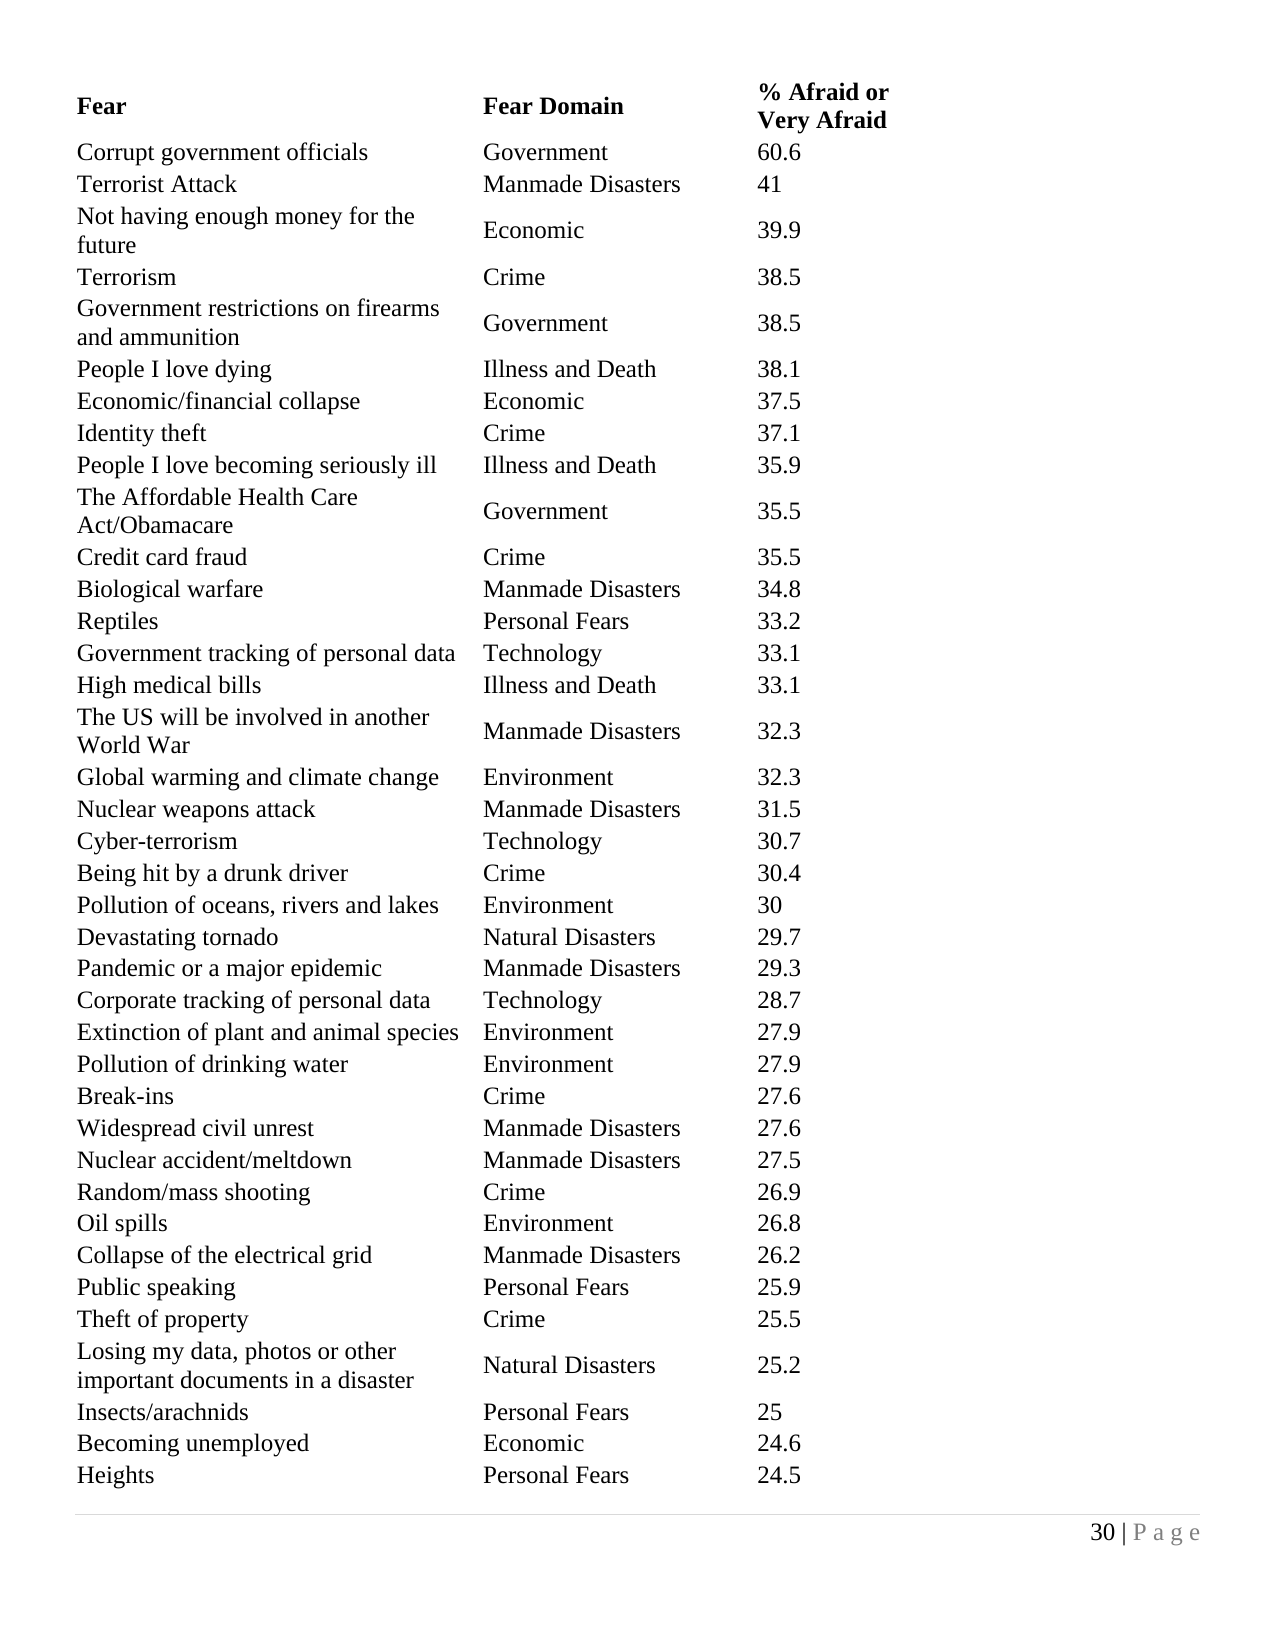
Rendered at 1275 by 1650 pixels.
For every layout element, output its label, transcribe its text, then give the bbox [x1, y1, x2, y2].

table_cell Technology [481, 824, 756, 856]
table_cell 32.3 [756, 761, 902, 792]
table_cell 25.5 [756, 1303, 902, 1334]
table_cell 29.3 [756, 952, 902, 984]
table_header Fear [75, 75, 481, 136]
table_cell Economic [481, 384, 756, 416]
table_cell 30.4 [756, 856, 902, 888]
table_cell Widespread civil unrest [75, 1111, 481, 1143]
table_cell Nuclear accident/meltdown [75, 1143, 481, 1175]
table_cell Extinction of plant and animal species [75, 1016, 481, 1047]
table_cell 27.5 [756, 1143, 902, 1175]
table_cell 37.1 [756, 416, 902, 448]
table_cell Break-ins [75, 1079, 481, 1111]
table_cell Government tracking of personal data [75, 636, 481, 668]
table_cell 30.7 [756, 824, 902, 856]
table_cell Natural Disasters [481, 1334, 756, 1395]
table_cell 26.9 [756, 1175, 902, 1207]
table_cell 27.9 [756, 1016, 902, 1047]
table_cell Terrorism [75, 260, 481, 292]
table_cell Pollution of drinking water [75, 1048, 481, 1079]
table_cell Becoming unemployed [75, 1427, 481, 1459]
table_cell Manmade Disasters [481, 1239, 756, 1271]
table_cell Environment [481, 1016, 756, 1047]
table_cell Reptiles [75, 604, 481, 636]
table_cell Global warming and climate change [75, 761, 481, 792]
table_cell Personal Fears [481, 1271, 756, 1302]
table_cell Personal Fears [481, 1459, 756, 1491]
table_cell Terrorist Attack [75, 168, 481, 199]
table_cell Collapse of the electrical grid [75, 1239, 481, 1271]
table_cell Crime [481, 856, 756, 888]
table_cell 35.9 [756, 448, 902, 480]
table_cell 33.2 [756, 604, 902, 636]
table_cell Manmade Disasters [481, 1111, 756, 1143]
table_cell Cyber-terrorism [75, 824, 481, 856]
table_cell Manmade Disasters [481, 793, 756, 824]
table_cell 30 [756, 888, 902, 920]
table_cell 34.8 [756, 573, 902, 604]
table_cell Illness and Death [481, 353, 756, 384]
table_cell Environment [481, 888, 756, 920]
table_cell People I love dying [75, 353, 481, 384]
table_cell 24.5 [756, 1459, 902, 1491]
table_cell 26.8 [756, 1207, 902, 1239]
table_cell Pandemic or a major epidemic [75, 952, 481, 984]
table_cell Crime [481, 416, 756, 448]
table_cell Economic [481, 199, 756, 260]
table_cell 25.9 [756, 1271, 902, 1302]
table_cell 29.7 [756, 920, 902, 952]
table_cell 35.5 [756, 480, 902, 541]
table_cell 25.2 [756, 1334, 902, 1395]
table_cell Losing my data, photos or other important documents in a disaster [75, 1334, 481, 1395]
table_cell 28.7 [756, 984, 902, 1016]
table_cell 38.5 [756, 292, 902, 352]
table_cell Crime [481, 1079, 756, 1111]
table_cell Illness and Death [481, 668, 756, 700]
table_cell Government [481, 136, 756, 167]
table_cell The US will be involved in another World War [75, 700, 481, 761]
table_cell Corporate tracking of personal data [75, 984, 481, 1016]
table_cell Natural Disasters [481, 920, 756, 952]
table_cell Environment [481, 761, 756, 792]
table_cell 35.5 [756, 541, 902, 572]
table_cell Environment [481, 1048, 756, 1079]
table_header % Afraid or Very Afraid [756, 75, 902, 136]
table_cell 26.2 [756, 1239, 902, 1271]
table_cell Personal Fears [481, 604, 756, 636]
table_cell Being hit by a drunk driver [75, 856, 481, 888]
table_cell Manmade Disasters [481, 168, 756, 199]
table_cell Crime [481, 1175, 756, 1207]
table_cell 33.1 [756, 636, 902, 668]
table_cell 38.5 [756, 260, 902, 292]
table_header Fear Domain [481, 75, 756, 136]
table_cell Manmade Disasters [481, 952, 756, 984]
table_cell Crime [481, 541, 756, 572]
table_cell 33.1 [756, 668, 902, 700]
table_cell 24.6 [756, 1427, 902, 1459]
table_cell Illness and Death [481, 448, 756, 480]
table_cell Devastating tornado [75, 920, 481, 952]
table_cell Random/mass shooting [75, 1175, 481, 1207]
table_cell Government [481, 292, 756, 352]
table_cell 27.6 [756, 1111, 902, 1143]
table_cell 39.9 [756, 199, 902, 260]
table_cell Crime [481, 260, 756, 292]
table_cell Not having enough money for the future [75, 199, 481, 260]
table_cell 37.5 [756, 384, 902, 416]
table_cell Manmade Disasters [481, 700, 756, 761]
table_cell 27.6 [756, 1079, 902, 1111]
table_cell Heights [75, 1459, 481, 1491]
table_cell 41 [756, 168, 902, 199]
table_cell Theft of property [75, 1303, 481, 1334]
table_cell Environment [481, 1207, 756, 1239]
table_cell Manmade Disasters [481, 1143, 756, 1175]
table_cell 38.1 [756, 353, 902, 384]
table_cell People I love becoming seriously ill [75, 448, 481, 480]
table_cell Economic/financial collapse [75, 384, 481, 416]
table_cell 60.6 [756, 136, 902, 167]
table_cell 25 [756, 1395, 902, 1427]
table_cell Economic [481, 1427, 756, 1459]
table_cell Credit card fraud [75, 541, 481, 572]
table_cell Personal Fears [481, 1395, 756, 1427]
table_cell High medical bills [75, 668, 481, 700]
table_cell 31.5 [756, 793, 902, 824]
table_cell Government [481, 480, 756, 541]
table_cell Government restrictions on firearms and ammunition [75, 292, 481, 352]
table_cell Public speaking [75, 1271, 481, 1302]
table_cell Identity theft [75, 416, 481, 448]
table_cell The Affordable Health Care Act/Obamacare [75, 480, 481, 541]
table_cell Pollution of oceans, rivers and lakes [75, 888, 481, 920]
table_cell Corrupt government officials [75, 136, 481, 167]
table_cell Manmade Disasters [481, 573, 756, 604]
table_cell Crime [481, 1303, 756, 1334]
table_cell Technology [481, 636, 756, 668]
table_cell Oil spills [75, 1207, 481, 1239]
table_cell 32.3 [756, 700, 902, 761]
table_cell Insects/arachnids [75, 1395, 481, 1427]
table_cell 27.9 [756, 1048, 902, 1079]
table_cell Technology [481, 984, 756, 1016]
table_cell Biological warfare [75, 573, 481, 604]
table_cell Nuclear weapons attack [75, 793, 481, 824]
